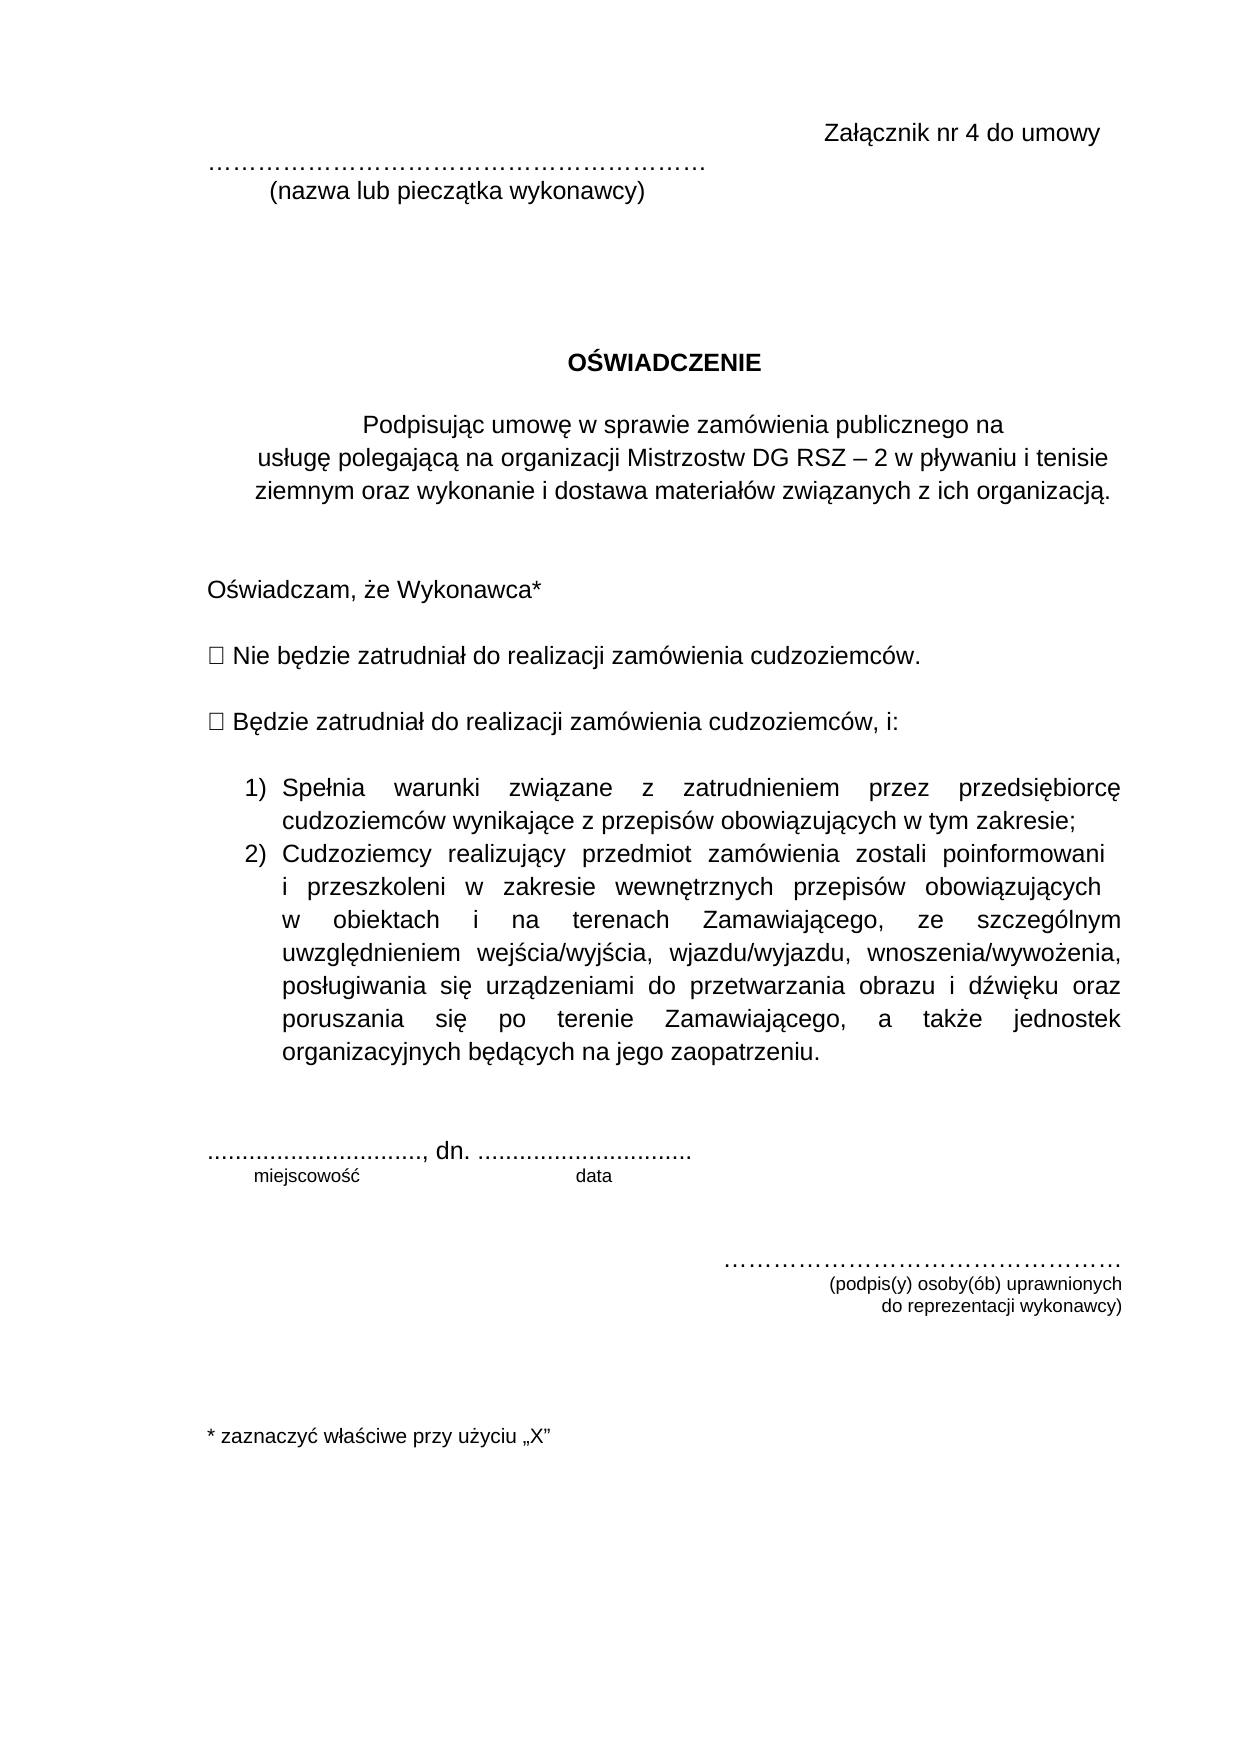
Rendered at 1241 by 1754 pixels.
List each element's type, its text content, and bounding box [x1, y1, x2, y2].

text Podpisując umowę w sprawie zamówienia publicznego na [244, 410, 1122, 439]
text OŚWIADCZENIE [207, 348, 1122, 377]
text Załącznik nr 4 do umowy [207, 118, 1122, 147]
text ..............................., dn. ............................... [207, 1136, 1122, 1165]
text  Będzie zatrudniał do realizacji zamówienia cudzoziemców, i: [207, 707, 1122, 736]
text  Nie będzie zatrudniał do realizacji zamówienia cudzoziemców. [207, 641, 1122, 670]
text usługę polegającą na organizacji Mistrzostw DG RSZ – 2 w pływaniu i tenisie ziemnym oraz wykonanie i dostawa materiałów związanych z ich organizacją. [244, 443, 1122, 505]
text miejscowość data [207, 1165, 1122, 1187]
text …………………………………………………… [207, 147, 1122, 176]
text * zaznaczyć właściwe przy użyciu „X” [207, 1424, 1122, 1448]
text (podpis(y) osoby(ób) uprawnionych [207, 1273, 1122, 1294]
list Cudzoziemcy realizujący przedmiot zamówienia zostali poinformowani i przeszkoleni w zakresie wewnętrznych przepisów obowiązujących w obiektach i na terenach Zamawiającego, ze szczególnym uwzględnieniem wejścia/wyjścia, wjazdu/wyjazdu, wnoszenia/wywożenia, posługiwania się urządzeniami do przetwarzania obrazu i dźwięku oraz poruszania się po terenie Zamawiającego, a także jednostek organizacyjnych będących na jego zaopatrzeniu. [244, 839, 1122, 1066]
text do reprezentacji wykonawcy) [207, 1294, 1122, 1316]
list Spełnia warunki związane z zatrudnieniem przez przedsiębiorcę cudzoziemców wynikające z przepisów obowiązujących w tym zakresie; [244, 773, 1122, 835]
text (nazwa lub pieczątka wykonawcy) [207, 176, 1122, 204]
text Oświadczam, że Wykonawca* [207, 575, 1122, 604]
text ………………………………………… [207, 1244, 1122, 1273]
